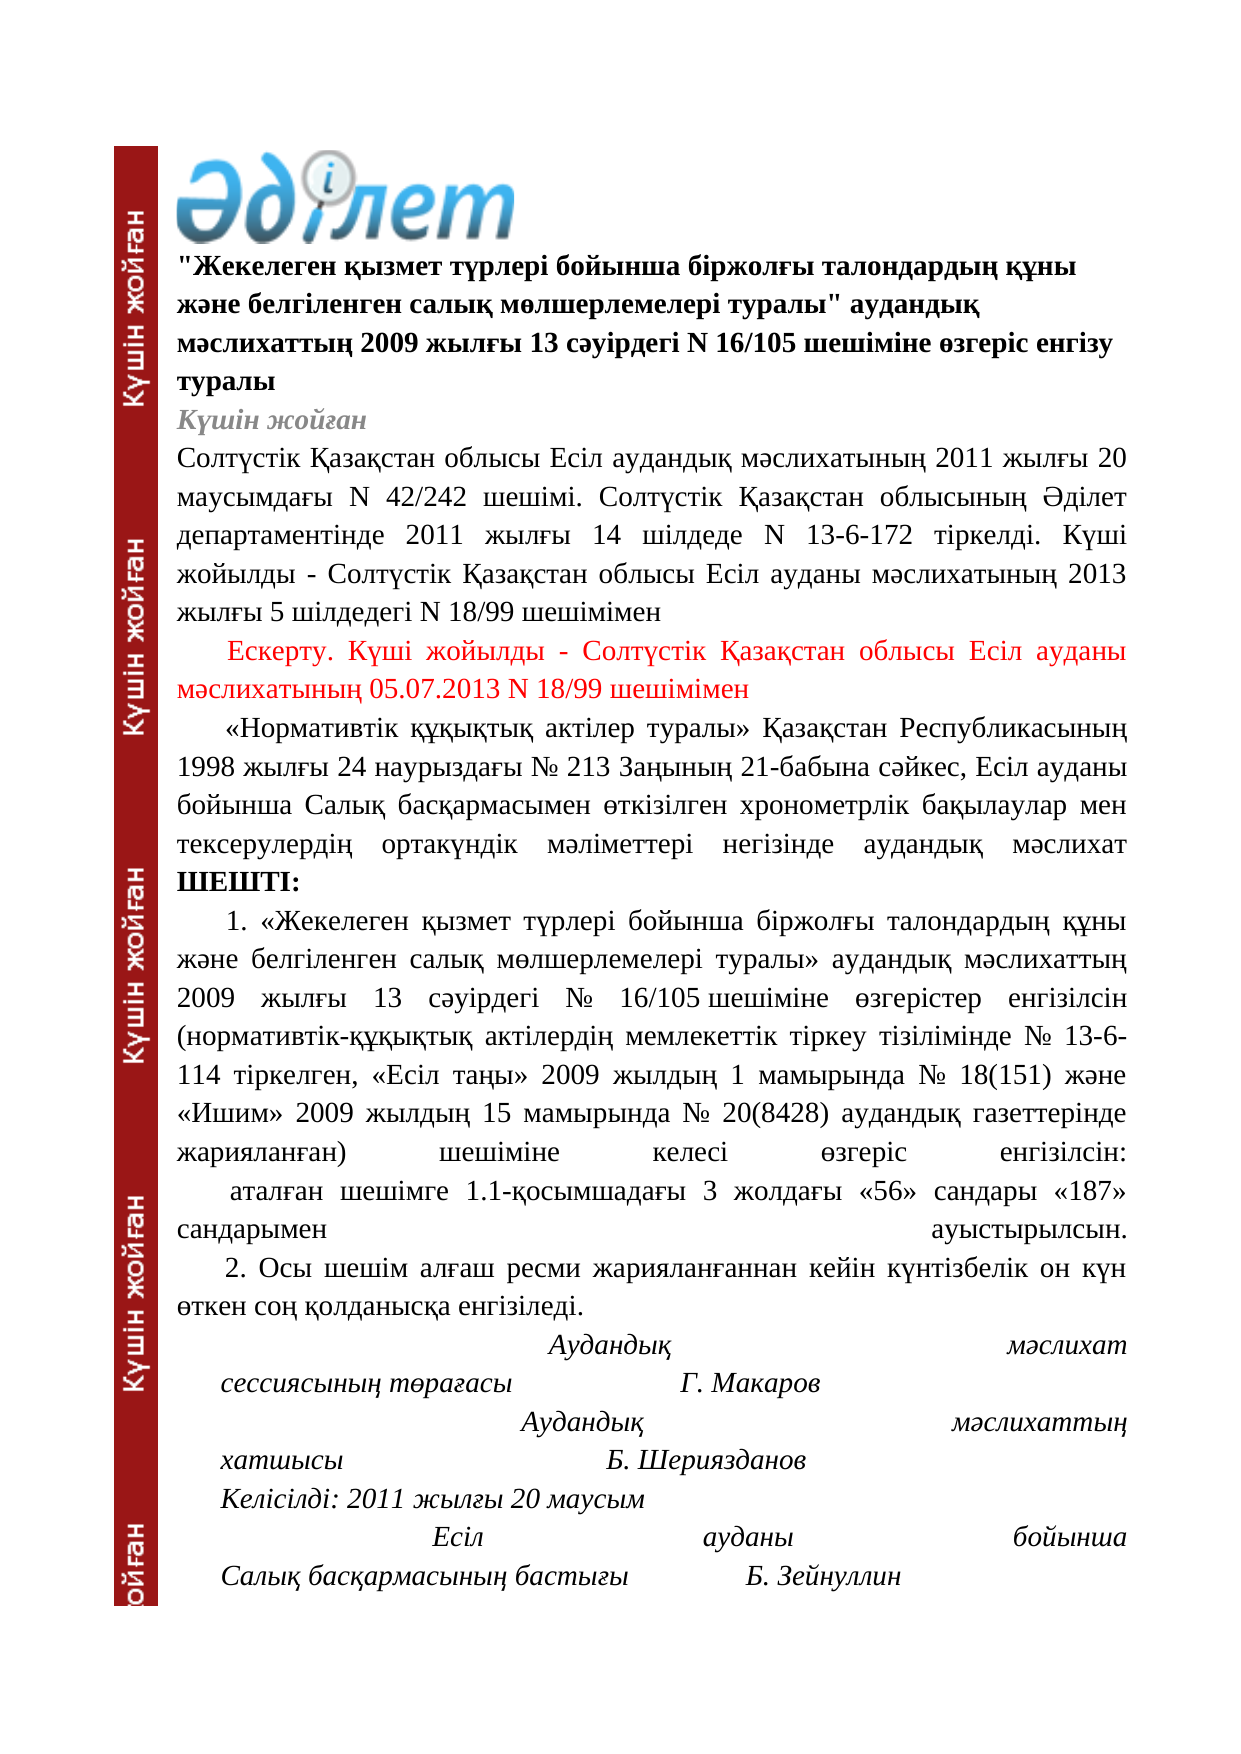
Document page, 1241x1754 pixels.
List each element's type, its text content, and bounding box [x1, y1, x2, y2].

text Аудандық мәслихат сессиясының төрағасы Г. Макаров [112, 1327, 1128, 1399]
text Солтүстік Қазақстан облысы Есіл аудандық мәслихатының 2011 жылғы 20 маусымдағы N 42/242 шешімі. Солтүстік Қазақстан облысының Әділет департаментінде 2011 жылғы 14 шілдеде N 13-6-172 тіркелді. Күші жойылды - Солтүстік Қазақстан облысы Есіл ауданы мәслихатының 2013 жылғы 5 шілдедегі N 18/99 шешімімен [112, 440, 1128, 628]
picture [114, 1592, 158, 1606]
text "Жекелеген қызмет түрлері бойынша біржолғы талондардың құны және белгіленген салық мөлшерлемелері туралы" аудандық мәслихаттың 2009 жылғы 13 сәуірдегі N 16/105 шешіміне өзгеріс енгізу туралы [112, 248, 1128, 397]
text «Нормативтік құқықтық актілер туралы» Қазақстан Республикасының 1998 жылғы 24 наурыздағы № 213 Заңының 21-бабына сәйкес, Есіл ауданы бойынша Салық басқармасымен өткізілген хронометрлік бақылаулар мен тексерулердің ортакүндік мәліметтері негізінде аудандық мәслихат ШЕШТІ: 1. «Жекелеген қызмет түрлері бойынша біржолғы талондардың құны және белгіленген салық мөлшерлемелері туралы» аудандық мәслихаттың 2009 жылғы 13 сәуірдегі № 16/105 шешіміне өзгерістер енгізілсін (нормативтік-құқықтық актілердің мемлекеттік тіркеу тізілімінде № 13-6-114 тіркелген, «Есіл таңы» 2009 жылдың 1 мамырында № 18(151) және «Ишим» 2009 жылдың 15 мамырында № 20(8428) аудандық газеттерінде жарияланған) шешіміне келесі өзгеріс енгізілсін: аталған шешімге 1.1-қосымшадағы 3 жолдағы «56» сандары «187» сандарымен ауыстырылсын. 2. Осы шешім алғаш ресми жарияланғаннан кейін күнтізбелік он күн өткен соң қолданысқа енгізіледі. [112, 710, 1128, 1322]
text Аудандық мәслихаттың хатшысы Б. Шериязданов [112, 1404, 1128, 1476]
picture [114, 146, 158, 248]
text Ескерту. Күші жойылды - Солтүстік Қазақстан облысы Есіл ауданы мәслихатының 05.07.2013 N 18/99 шешімімен [112, 633, 1128, 705]
text Күшін жойған [112, 402, 1128, 435]
picture [114, 397, 158, 402]
picture [114, 1514, 158, 1519]
picture [114, 1322, 158, 1327]
picture [114, 628, 158, 633]
picture [176, 150, 515, 244]
text Келісілді: 2011 жылғы 20 маусым [112, 1481, 1128, 1514]
text Есіл ауданы бойынша Салық басқармасының бастығы Б. Зейнуллин [112, 1519, 1128, 1592]
picture [114, 705, 158, 710]
picture [114, 1476, 158, 1481]
picture [114, 435, 158, 440]
picture [114, 1399, 158, 1404]
